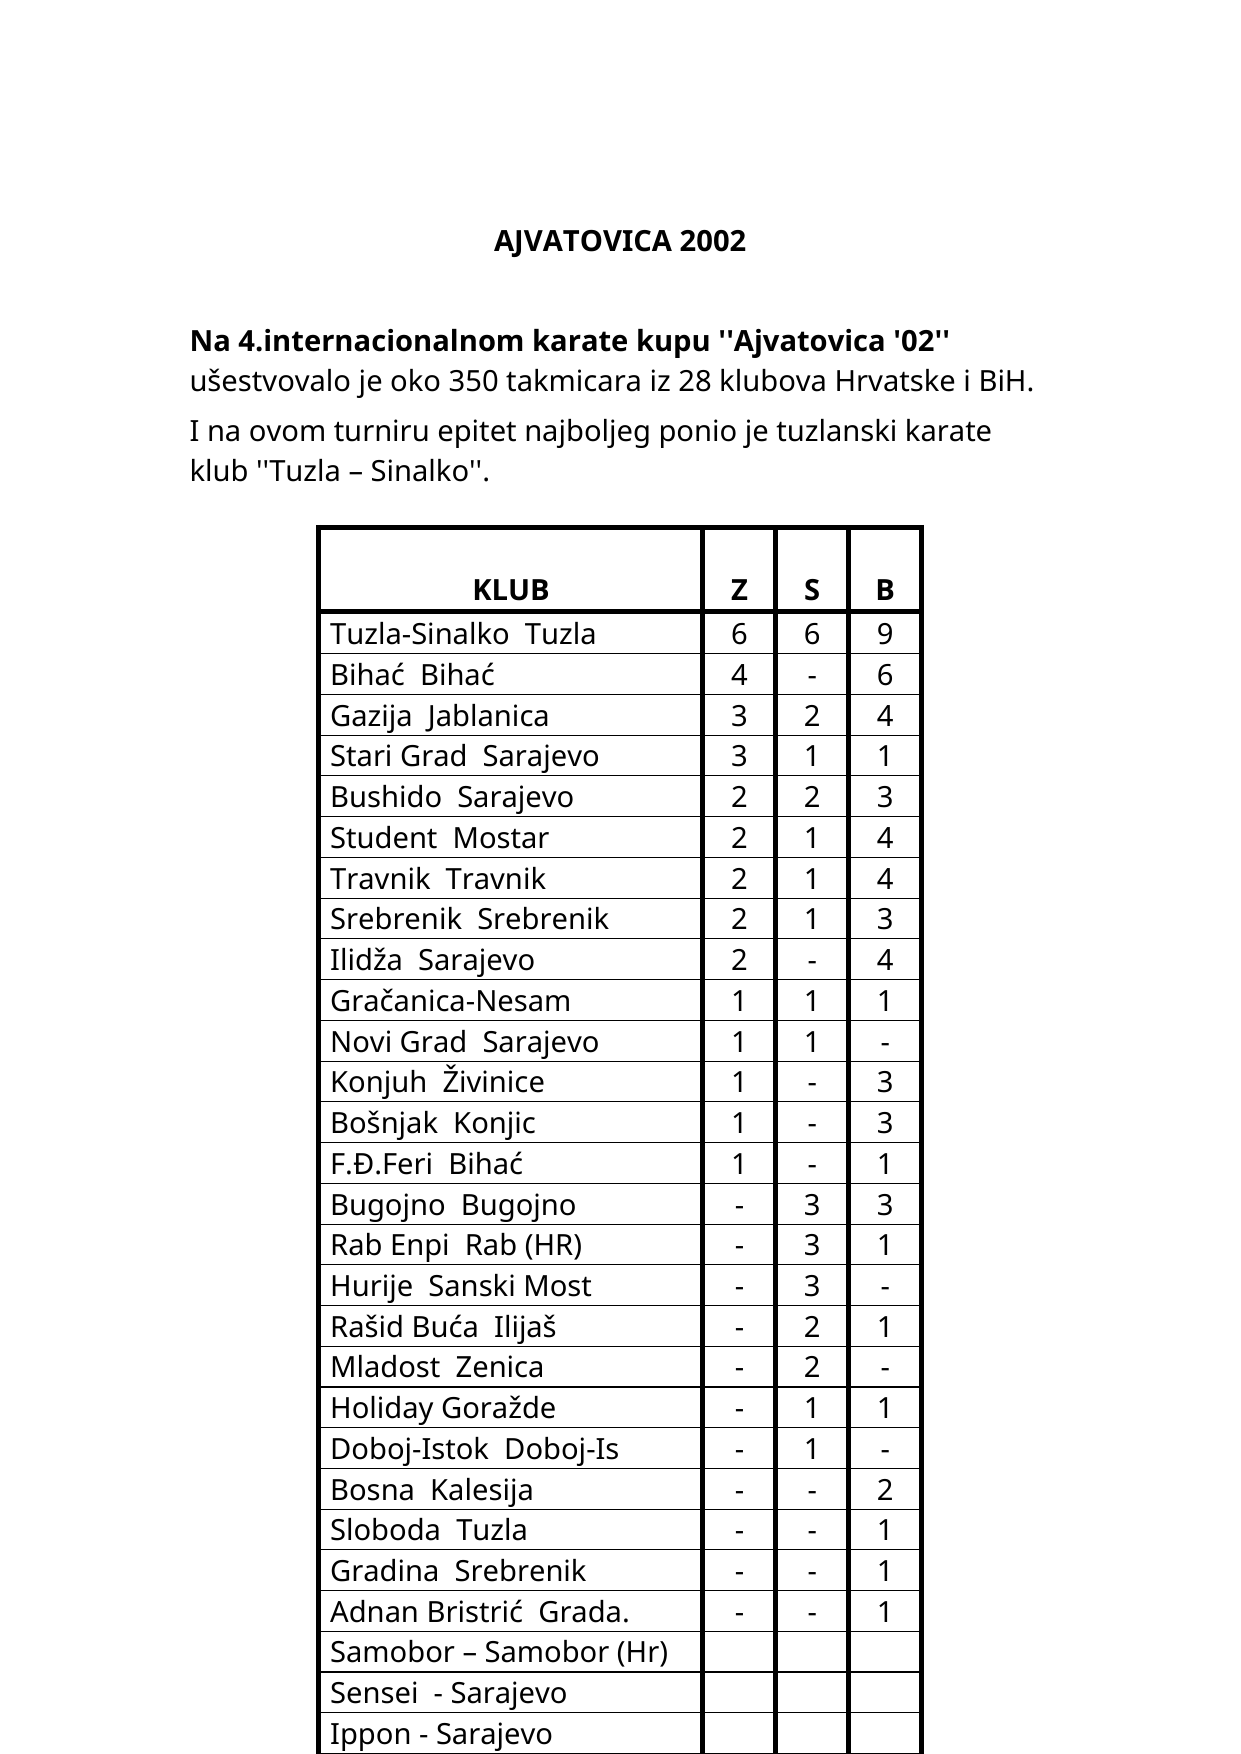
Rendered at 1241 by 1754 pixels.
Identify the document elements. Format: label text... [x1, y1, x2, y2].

table_cell - [705, 1388, 773, 1427]
table_cell - [851, 1428, 919, 1468]
table_cell 4 [851, 695, 919, 735]
table_cell 1 [851, 1388, 919, 1427]
table_header KLUB [321, 530, 700, 609]
table_cell 3 [778, 1225, 846, 1264]
table_cell Ilidža Sarajevo [321, 939, 700, 979]
table_cell 1 [851, 736, 919, 775]
table_cell 2 [705, 899, 773, 938]
table_cell - [705, 1428, 773, 1468]
table_cell - [705, 1265, 773, 1305]
table_cell 9 [851, 614, 919, 653]
table_cell 1 [705, 1062, 773, 1101]
table_cell - [705, 1591, 773, 1631]
table_cell - [851, 1021, 919, 1061]
table_cell Travnik Travnik [321, 858, 700, 898]
table_cell 1 [778, 899, 846, 938]
table_cell 1 [705, 1102, 773, 1142]
table_cell - [778, 654, 846, 694]
table_cell Doboj-Istok Doboj-Is [321, 1428, 700, 1468]
table_cell 3 [705, 695, 773, 735]
table_cell Bugojno Bugojno [321, 1184, 700, 1223]
table_header B [851, 530, 919, 609]
table_cell [778, 1632, 846, 1671]
table_cell 3 [851, 1062, 919, 1101]
table_cell 1 [851, 1550, 919, 1590]
table_cell - [778, 1550, 846, 1590]
table_cell 4 [851, 817, 919, 857]
table_cell - [705, 1469, 773, 1508]
table_cell Sensei - Sarajevo [321, 1673, 700, 1712]
table_cell - [851, 1265, 919, 1305]
table_cell - [778, 1062, 846, 1101]
table_cell Bošnjak Konjic [321, 1102, 700, 1142]
table_header S [778, 530, 846, 609]
table_cell 4 [851, 939, 919, 979]
table_cell Ippon - Sarajevo [321, 1713, 700, 1753]
text I na ovom turniru epitet najboljeg ponio je tuzlanski karate klub ''Tuzla – Sinalko''. [189, 411, 1051, 490]
table_cell [705, 1713, 773, 1753]
table_header Z [705, 530, 773, 609]
table_cell Adnan Bristrić Grada. [321, 1591, 700, 1631]
table_cell 1 [851, 1143, 919, 1183]
table_cell 1 [705, 1143, 773, 1183]
table_cell Gradina Srebrenik [321, 1550, 700, 1590]
text Na 4.internacionalnom karate kupu ''Ajvatovica '02'' ušestvovalo je oko 350 takmicara iz 28 klubova Hrvatske i BiH. [189, 321, 1051, 400]
table_cell 1 [778, 1428, 846, 1468]
table_cell 3 [851, 899, 919, 938]
table_cell Sloboda Tuzla [321, 1510, 700, 1549]
table_cell 4 [851, 858, 919, 898]
table_cell - [705, 1347, 773, 1386]
table_cell 2 [778, 1347, 846, 1386]
table_cell - [705, 1225, 773, 1264]
table_cell Konjuh Živinice [321, 1062, 700, 1101]
table_cell 2 [705, 858, 773, 898]
table_cell - [778, 1591, 846, 1631]
table_cell [705, 1632, 773, 1671]
table_cell Gazija Jablanica [321, 695, 700, 735]
table_cell 1 [851, 1510, 919, 1549]
table_cell - [705, 1550, 773, 1590]
table_cell 1 [778, 736, 846, 775]
table_cell 1 [851, 980, 919, 1020]
table_cell 4 [705, 654, 773, 694]
text AJVATOVICA 2002 [189, 221, 1051, 260]
table_cell 2 [778, 776, 846, 816]
table_cell [851, 1713, 919, 1753]
table_cell - [705, 1510, 773, 1549]
table_cell 3 [851, 1102, 919, 1142]
table_cell 2 [778, 695, 846, 735]
table_cell Srebrenik Srebrenik [321, 899, 700, 938]
table_cell Rab Enpi Rab (HR) [321, 1225, 700, 1264]
table_cell 3 [778, 1184, 846, 1223]
table_cell - [705, 1306, 773, 1346]
table_cell Bihać Bihać [321, 654, 700, 694]
table_cell Student Mostar [321, 817, 700, 857]
table_cell Novi Grad Sarajevo [321, 1021, 700, 1061]
table_cell [778, 1673, 846, 1712]
table_cell Mladost Zenica [321, 1347, 700, 1386]
table_cell 1 [778, 1388, 846, 1427]
table_cell 6 [705, 614, 773, 653]
table_cell 2 [705, 817, 773, 857]
table_cell Stari Grad Sarajevo [321, 736, 700, 775]
table_cell Holiday Goražde [321, 1388, 700, 1427]
table_cell 6 [851, 654, 919, 694]
table_cell 2 [705, 939, 773, 979]
table_cell 1 [851, 1306, 919, 1346]
table_cell Gračanica-Nesam [321, 980, 700, 1020]
table_cell - [851, 1347, 919, 1386]
table_cell 2 [851, 1469, 919, 1508]
table_cell - [778, 1143, 846, 1183]
table_cell 6 [778, 614, 846, 653]
table_cell [851, 1673, 919, 1712]
table_cell Rašid Buća Ilijaš [321, 1306, 700, 1346]
table_cell 1 [705, 1021, 773, 1061]
table_cell 2 [778, 1306, 846, 1346]
table_cell - [705, 1184, 773, 1223]
table_cell 3 [705, 736, 773, 775]
table_cell [705, 1673, 773, 1712]
table_cell 1 [851, 1591, 919, 1631]
table_cell 3 [851, 776, 919, 816]
table_cell Tuzla-Sinalko Tuzla [321, 614, 700, 653]
table_cell F.Đ.Feri Bihać [321, 1143, 700, 1183]
table_cell [778, 1713, 846, 1753]
table_cell 1 [778, 858, 846, 898]
table_cell Hurije Sanski Most [321, 1265, 700, 1305]
table_cell Samobor – Samobor (Hr) [321, 1632, 700, 1671]
table_cell 1 [851, 1225, 919, 1264]
table_cell 1 [705, 980, 773, 1020]
table_cell 1 [778, 980, 846, 1020]
table_cell - [778, 939, 846, 979]
table_cell 1 [778, 817, 846, 857]
table_cell Bushido Sarajevo [321, 776, 700, 816]
table_cell - [778, 1102, 846, 1142]
table_cell Bosna Kalesija [321, 1469, 700, 1508]
table_cell [851, 1632, 919, 1671]
table_cell 3 [851, 1184, 919, 1223]
table_cell - [778, 1510, 846, 1549]
table_cell 2 [705, 776, 773, 816]
table_cell - [778, 1469, 846, 1508]
table_cell 3 [778, 1265, 846, 1305]
table_cell 1 [778, 1021, 846, 1061]
